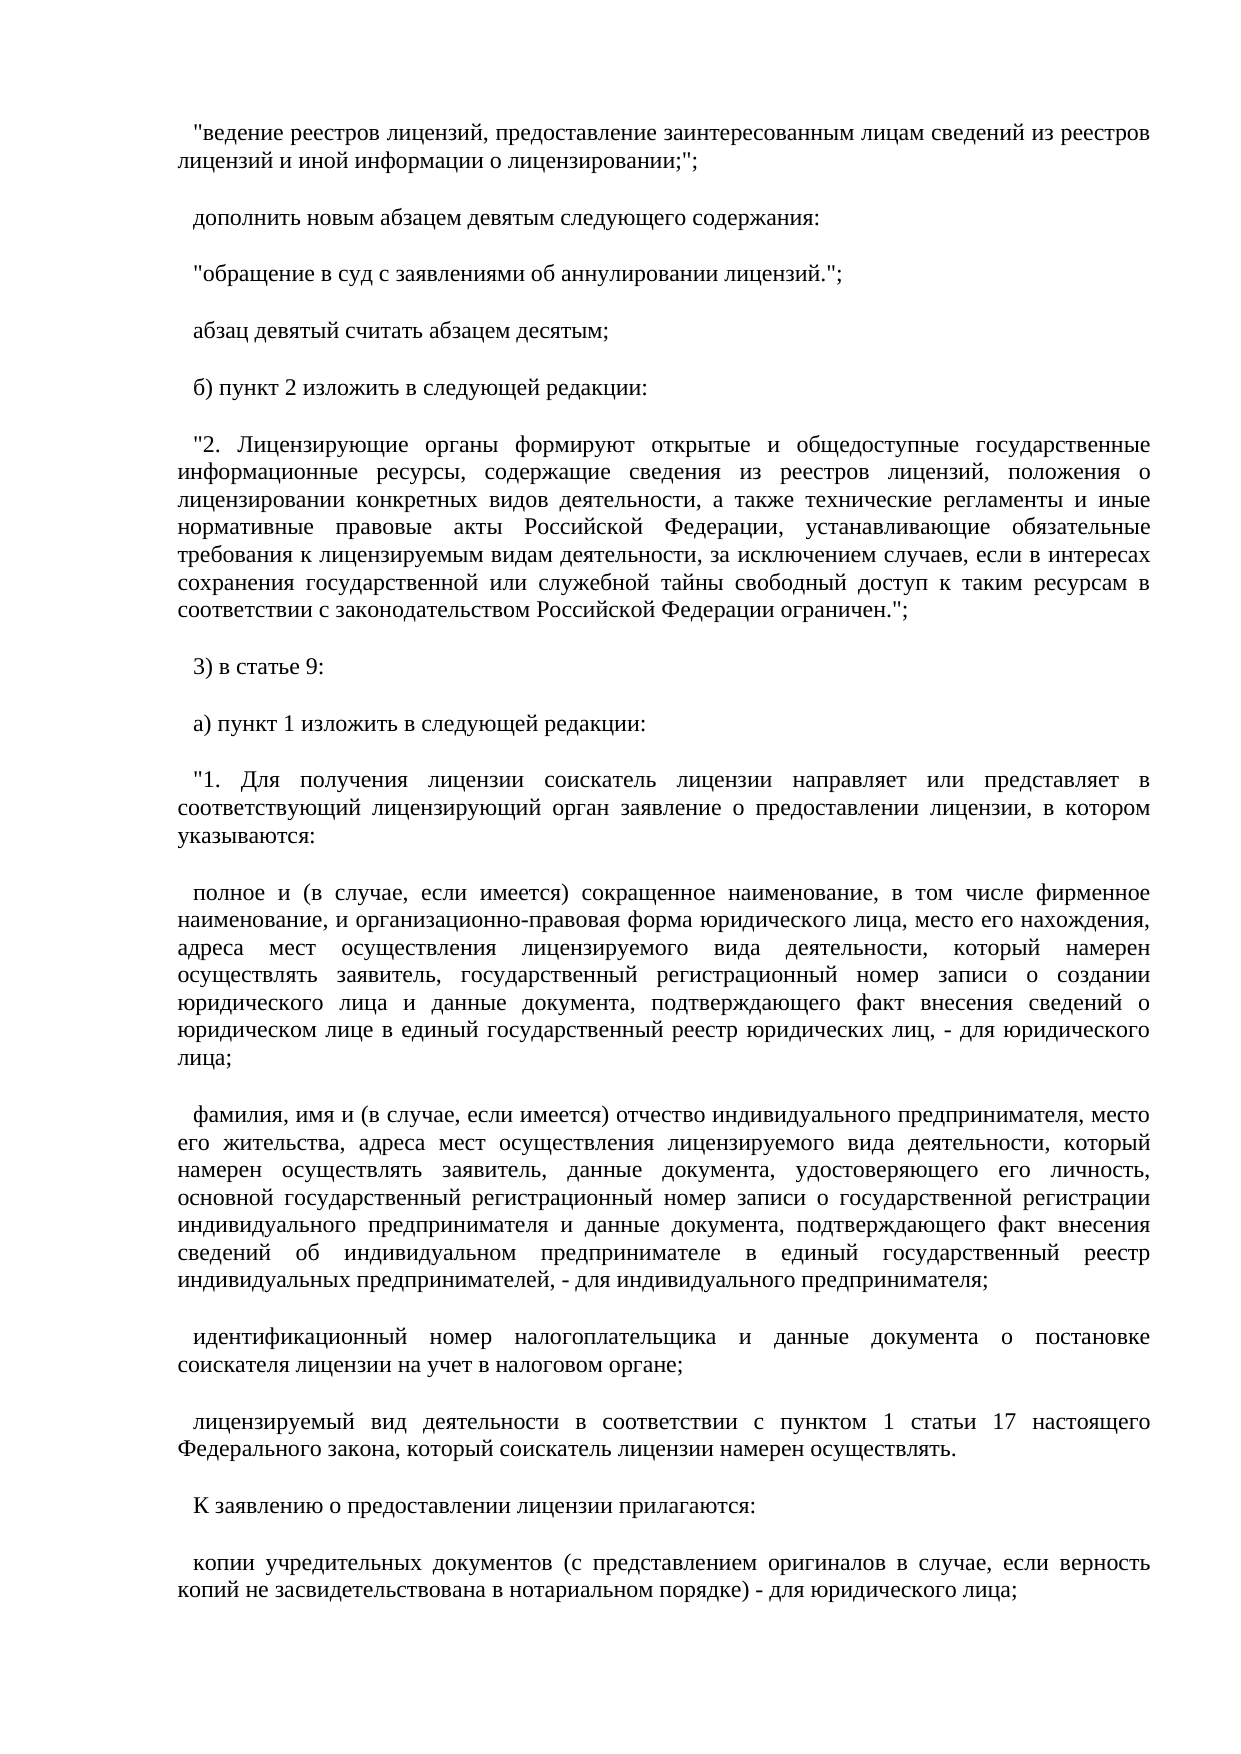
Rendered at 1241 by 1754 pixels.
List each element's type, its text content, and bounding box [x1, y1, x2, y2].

text а) пункт 1 изложить в следующей редакции: [177, 709, 1152, 736]
text "ведение реестров лицензий, предоставление заинтересованным лицам сведений из реестров лицензий и иной информации о лицензировании;"; [177, 118, 1152, 173]
text фамилия, имя и (в случае, если имеется) отчество индивидуального предпринимателя, место его жительства, адреса мест осуществления лицензируемого вида деятельности, который намерен осуществлять заявитель, данные документа, удостоверяющего его личность, основной государственный регистрационный номер записи о государственной регистрации индивидуального предпринимателя и данные документа, подтверждающего факт внесения сведений об индивидуальном предпринимателе в единый государственный реестр индивидуальных предпринимателей, - для индивидуального предпринимателя; [177, 1100, 1152, 1293]
text К заявлению о предоставлении лицензии прилагаются: [177, 1491, 1152, 1519]
text б) пункт 2 изложить в следующей редакции: [177, 373, 1152, 400]
text 3) в статье 9: [177, 652, 1152, 679]
text "обращение в суд с заявлениями об аннулировании лицензий."; [177, 259, 1152, 287]
text лицензируемый вид деятельности в соответствии с пунктом 1 статьи 17 настоящего Федерального закона, который соискатель лицензии намерен осуществлять. [177, 1407, 1152, 1462]
text "1. Для получения лицензии соискатель лицензии направляет или представляет в соответствующий лицензирующий орган заявление о предоставлении лицензии, в котором указываются: [177, 766, 1152, 848]
text полное и (в случае, если имеется) сокращенное наименование, в том числе фирменное наименование, и организационно-правовая форма юридического лица, место его нахождения, адреса мест осуществления лицензируемого вида деятельности, который намерен осуществлять заявитель, государственный регистрационный номер записи о создании юридического лица и данные документа, подтверждающего факт внесения сведений о юридическом лице в единый государственный реестр юридических лиц, - для юридического лица; [177, 877, 1152, 1071]
text абзац девятый считать абзацем десятым; [177, 316, 1152, 344]
text дополнить новым абзацем девятым следующего содержания: [177, 202, 1152, 230]
text "2. Лицензирующие органы формируют открытые и общедоступные государственные информационные ресурсы, содержащие сведения из реестров лицензий, положения о лицензировании конкретных видов деятельности, а также технические регламенты и иные нормативные правовые акты Российской Федерации, устанавливающие обязательные требования к лицензируемым видам деятельности, за исключением случаев, если в интересах сохранения государственной или служебной тайны свободный доступ к таким ресурсам в соответствии с законодательством Российской Федерации ограничен."; [177, 429, 1152, 623]
text идентификационный номер налогоплательщика и данные документа о постановке соискателя лицензии на учет в налоговом органе; [177, 1322, 1152, 1377]
text копии учредительных документов (с представлением оригиналов в случае, если верность копий не засвидетельствована в нотариальном порядке) - для юридического лица; [177, 1548, 1152, 1603]
